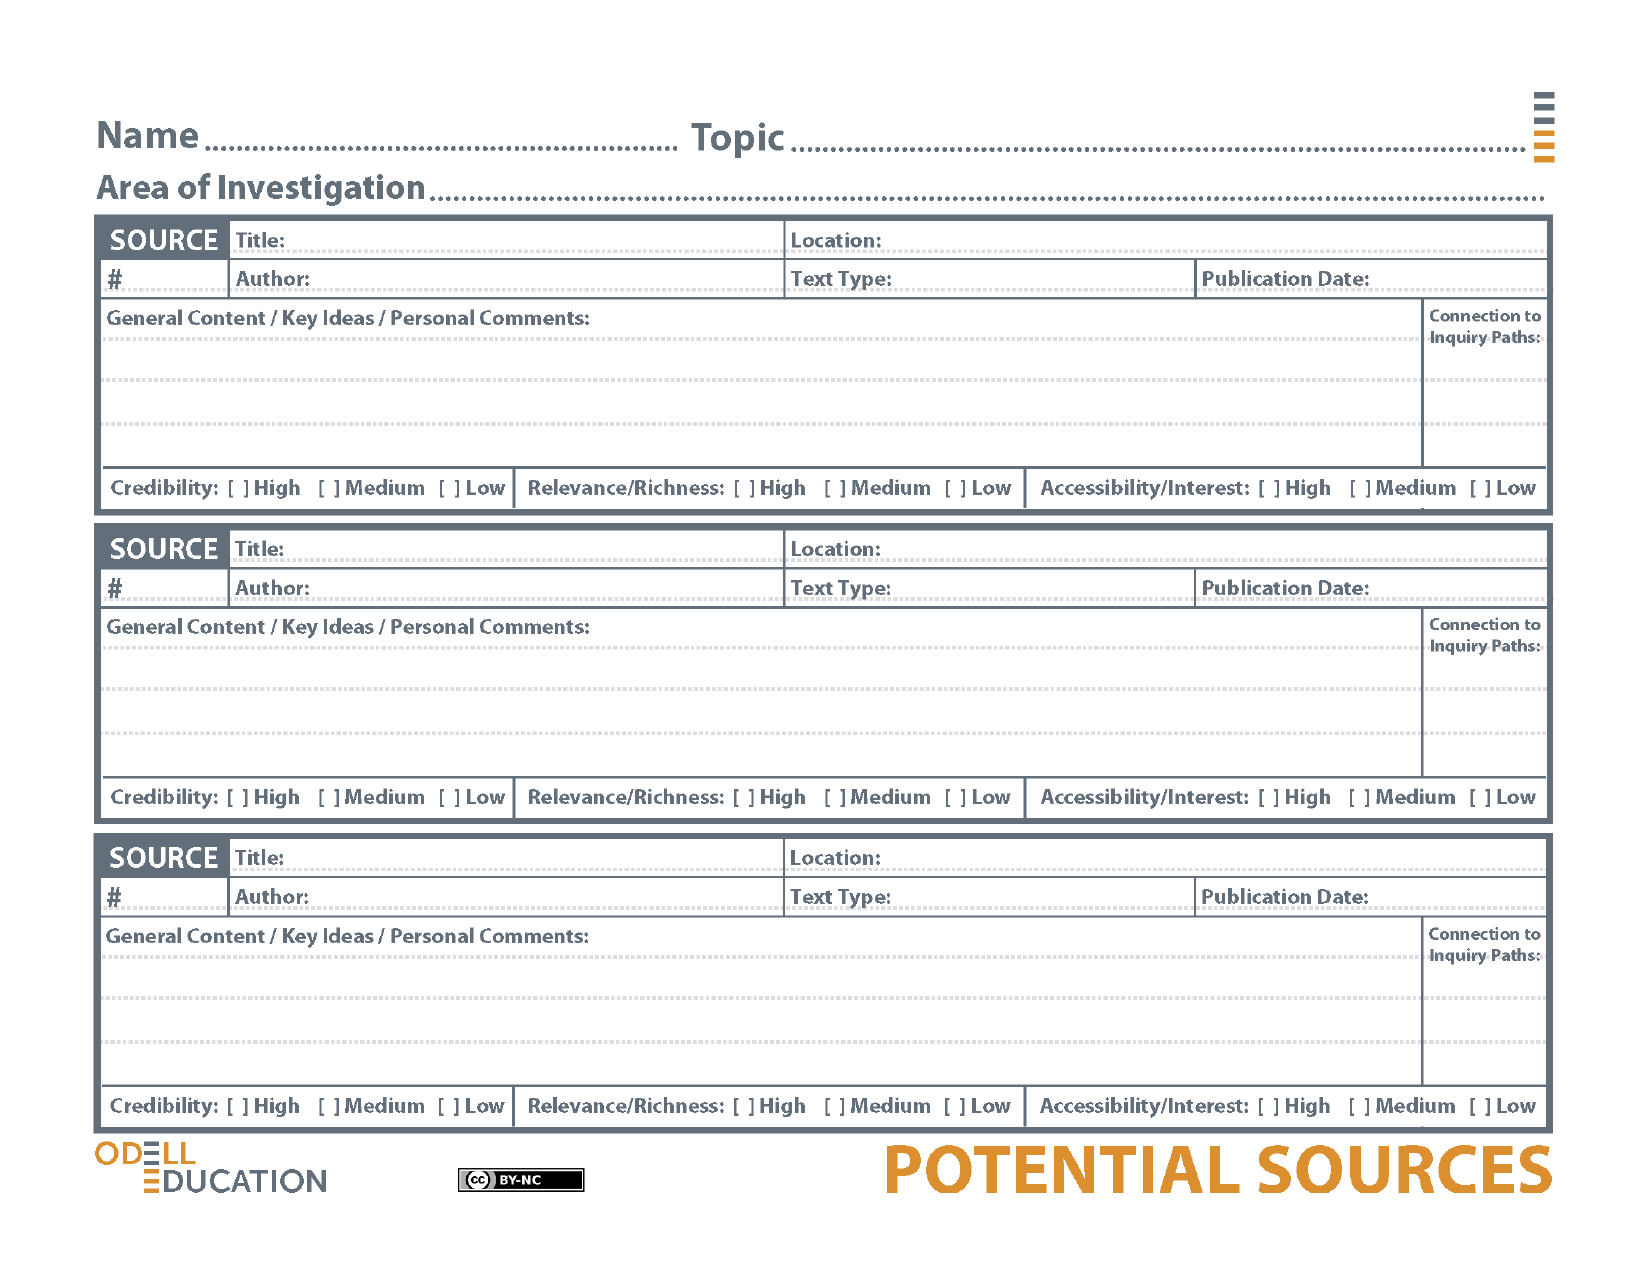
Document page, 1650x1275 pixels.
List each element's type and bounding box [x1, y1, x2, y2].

picture [76, 83, 1574, 1193]
